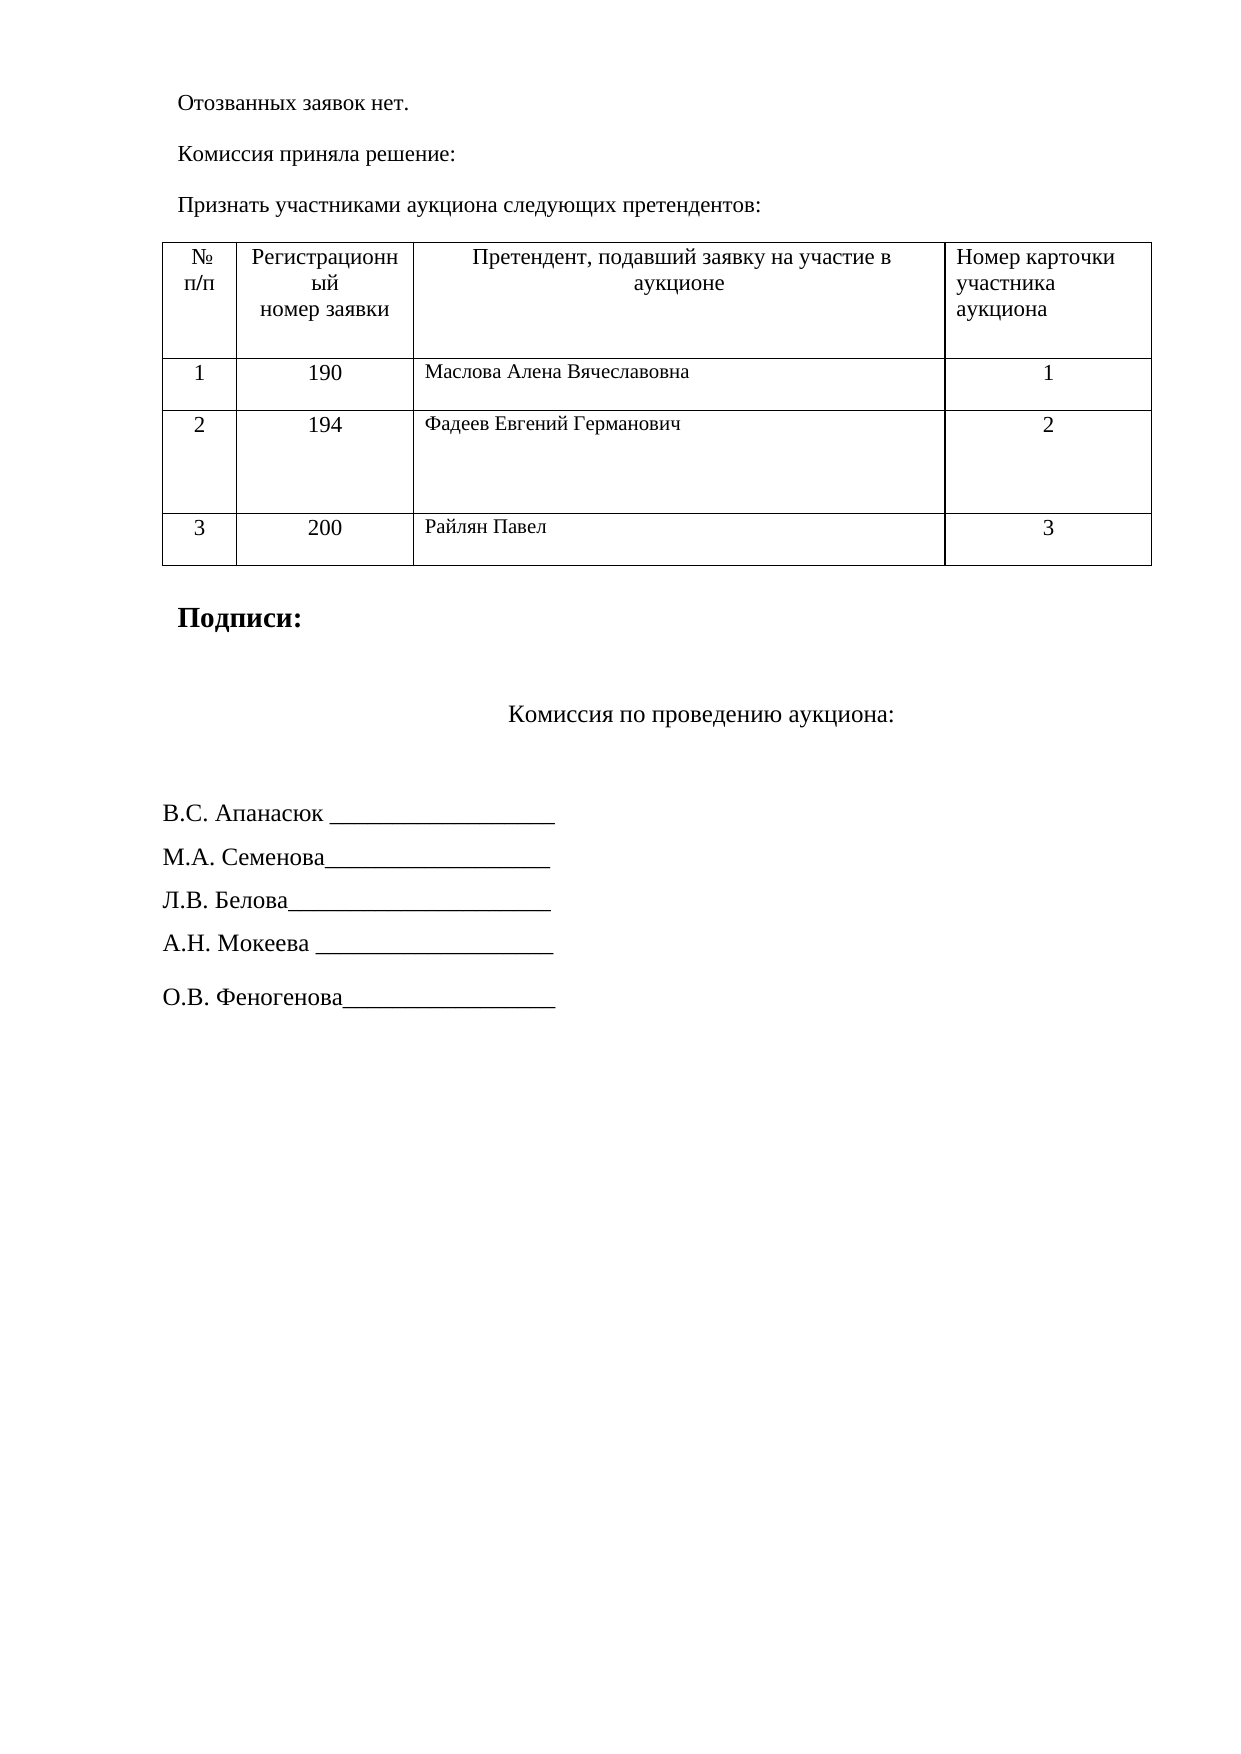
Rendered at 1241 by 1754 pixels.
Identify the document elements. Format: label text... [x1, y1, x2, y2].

table_header Регистрационный номер заявки [237, 243, 413, 358]
text О.В. Феногенова_________________ [162, 982, 1152, 1011]
text Комиссия приняла решение: [140, 140, 1152, 166]
text А.Н. Мокеева ___________________ [162, 928, 1152, 957]
table_cell 1 [163, 359, 236, 410]
table_header Претендент, подавший заявку на участие в аукционе [414, 243, 944, 358]
text В.С. Апанасюк __________________ [162, 798, 1152, 827]
table_cell Фадеев Евгений Германович [414, 411, 944, 513]
text Комиссия по проведению аукциона: [177, 699, 1152, 728]
table_cell 3 [946, 514, 1151, 565]
table_cell Маслова Алена Вячеславовна [414, 359, 944, 410]
text Л.В. Белова_____________________ [162, 885, 1152, 913]
table_cell 190 [237, 359, 413, 410]
table_cell 200 [237, 514, 413, 565]
text Отозванных заявок нет. [140, 89, 1152, 115]
text Признать участниками аукциона следующих претендентов: [140, 191, 1152, 217]
table_cell 194 [237, 411, 413, 513]
text М.А. Семенова__________________ [162, 842, 1152, 870]
text Подписи: [102, 600, 1152, 633]
table_cell 3 [163, 514, 236, 565]
table_header Номер карточки участника аукциона [946, 243, 1151, 358]
table_cell 2 [946, 411, 1151, 513]
table_cell 1 [946, 359, 1151, 410]
table_cell Райлян Павел [414, 514, 944, 565]
table_header № п/п [163, 243, 236, 358]
table_cell 2 [163, 411, 236, 513]
